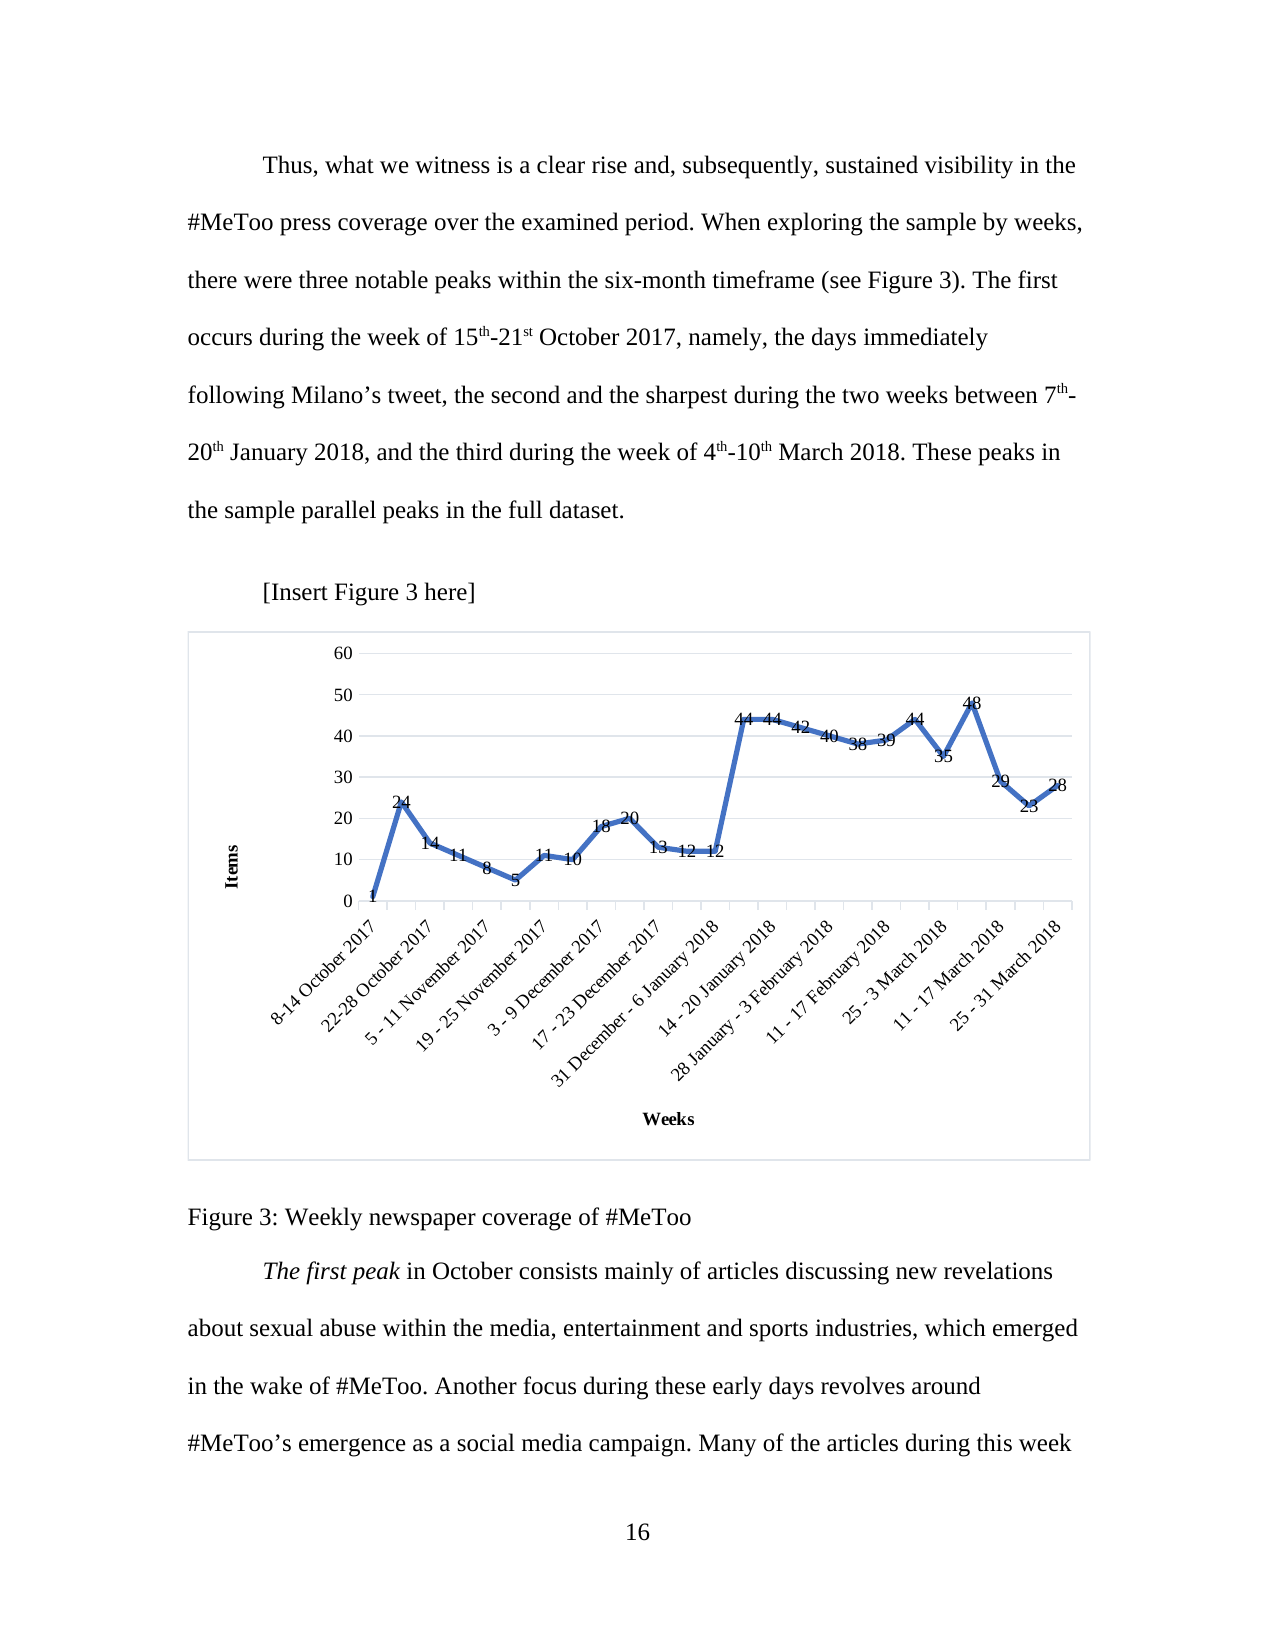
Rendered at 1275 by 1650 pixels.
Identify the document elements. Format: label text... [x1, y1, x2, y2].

text Figure 3: Weekly newspaper coverage of #MeToo [187, 1202, 1087, 1231]
text [Insert Figure 3 here] [187, 577, 1087, 606]
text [187, 1256, 1087, 1457]
text Thus, what we witness is a clear rise and, subsequently, sustained visibility in the #MeToo press coverage over the examined period. When exploring the sample by weeks, there were three notable peaks within the six-month timeframe (see Figure 3). The first occurs during the week of 15th-21st October 2017, namely, the days immediately following Milano’s tweet, the second and the sharpest during the two weeks between 7th-20th January 2018, and the third during the week of 4th-10th March 2018. These peaks in the sample parallel peaks in the full dataset. [187, 150, 1087, 524]
